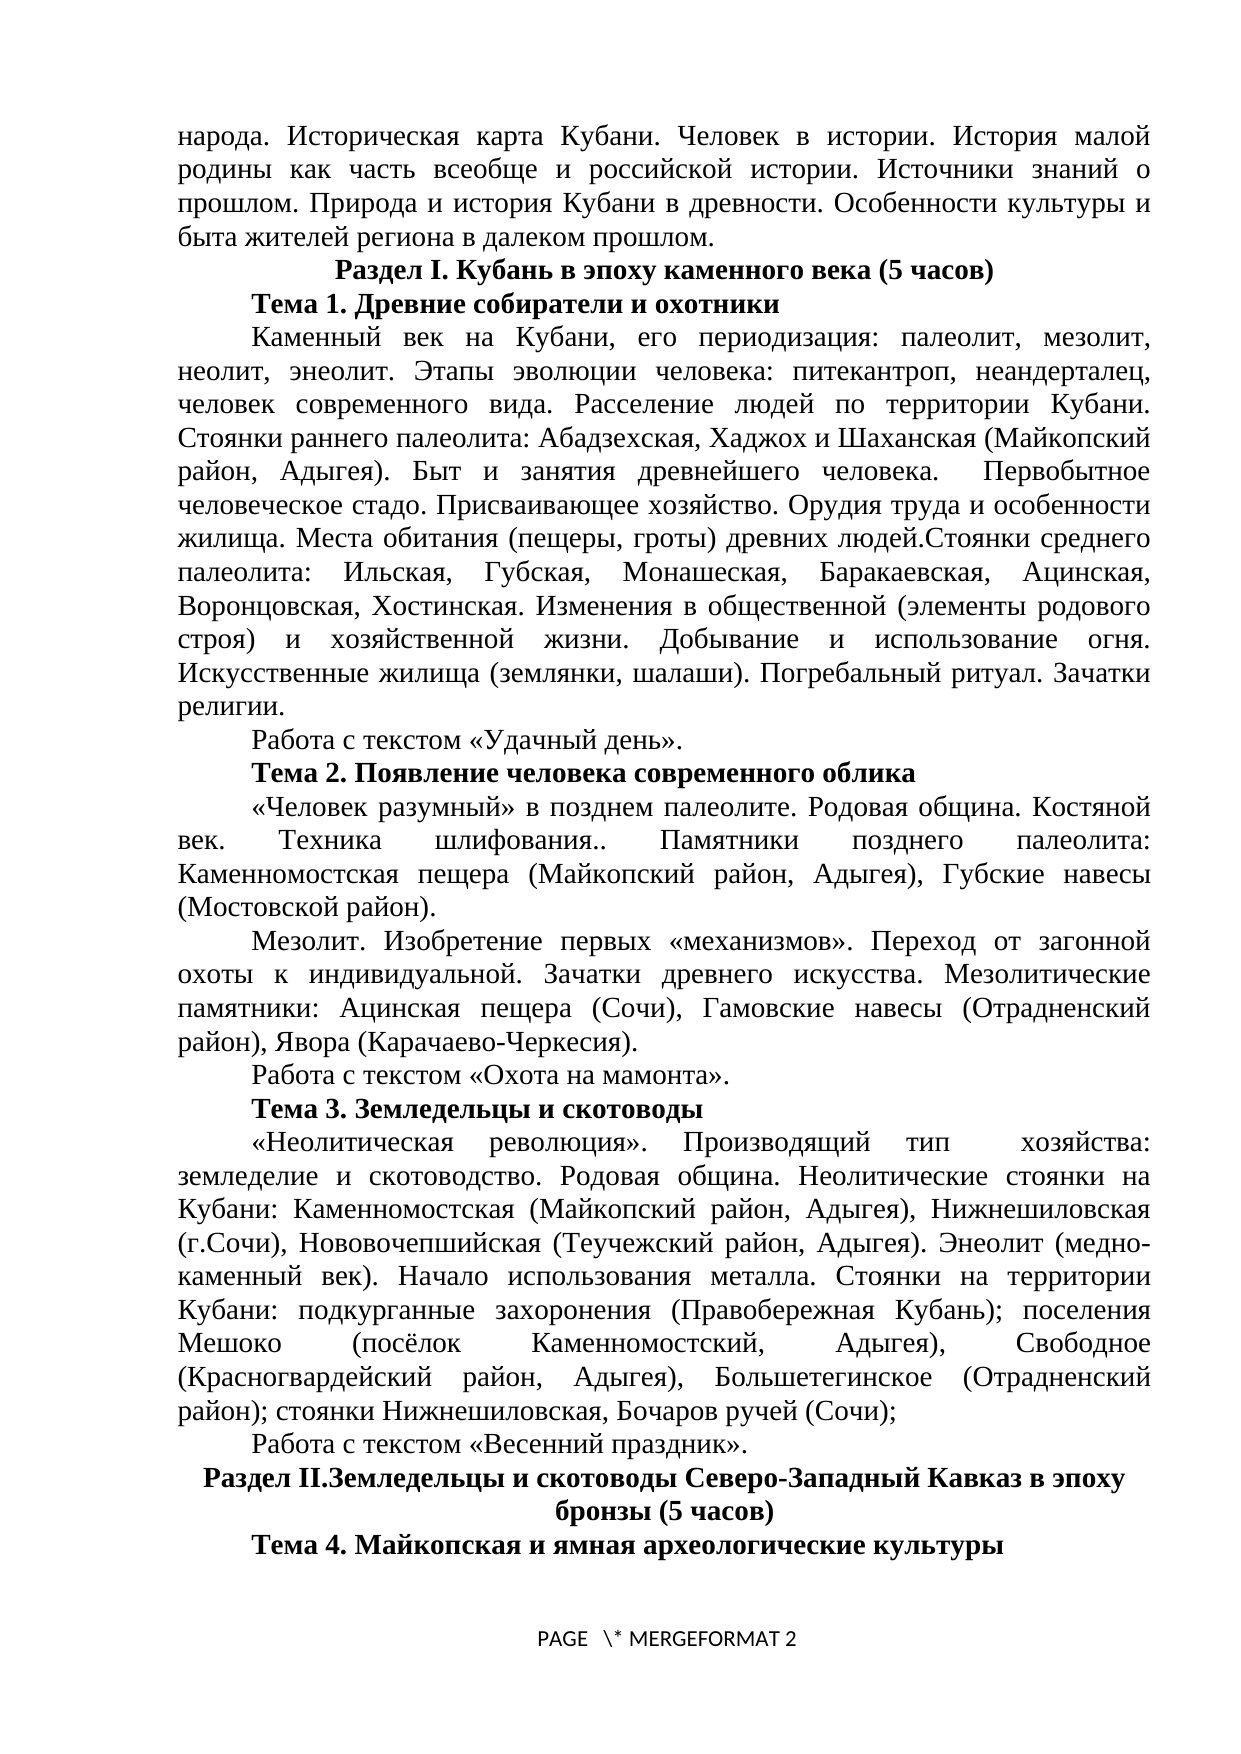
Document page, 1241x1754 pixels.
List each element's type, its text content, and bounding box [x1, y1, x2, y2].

text Мезолит. Изобретение первых «механизмов». Переход от загонной охоты к индивидуальной. Зачатки древнего искусства. Мезолитические памятники: Ацинская пещера (Сочи), Гамовские навесы (Отрадненский район), Явора (Карачаево-Черкесия). [177, 923, 1152, 1057]
text Тема 2. Появление человека современного облика [177, 755, 1152, 789]
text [177, 118, 1152, 252]
text «Человек разумный» в позднем палеолите. Родовая община. Костяной век. Техника шлифования.. Памятники позднего палеолита: Каменномостская пещера (Майкопский район, Адыгея), Губские навесы (Мостовской район). [177, 789, 1152, 923]
text Тема 3. Земледельцы и скотоводы [177, 1091, 1152, 1124]
text «Неолитическая революция». Производящий тип хозяйства: земледелие и скотоводство. Родовая община. Неолитические стоянки на Кубани: Каменномостская (Майкопский район, Адыгея), Нижнешиловская (г.Сочи), Нововочепшийская (Теучежский район, Адыгея). Энеолит (медно-каменный век). Начало использования металла. Стоянки на территории Кубани: подкурганные захоронения (Правобережная Кубань); поселения Мешоко (посёлок Каменномостский, Адыгея), Свободное (Красногвардейский район, Адыгея), Большетегинское (Отрадненский район); стоянки Нижнешиловская, Бочаров ручей (Сочи); [177, 1124, 1152, 1426]
text Тема 1. Древние собиратели и охотники [177, 286, 1152, 319]
text Тема 4. Майкопская и ямная археологические культуры [177, 1527, 1152, 1560]
text Раздел II.Земледельцы и скотоводы Северо-Западный Кавказ в эпоху бронзы (5 часов) [177, 1460, 1152, 1527]
text Работа с текстом «Удачный день». [177, 722, 1152, 755]
text Работа с текстом «Охота на мамонта». [177, 1057, 1152, 1091]
text Раздел I. Кубань в эпоху каменного века (5 часов) [177, 252, 1152, 286]
text Работа с текстом «Весенний праздник». [177, 1426, 1152, 1460]
text Каменный век на Кубани, его периодизация: палеолит, мезолит, неолит, энеолит. Этапы эволюции человека: питекантроп, неандерталец, человек современного вида. Расселение людей по территории Кубани. Стоянки раннего палеолита: Абадзехская, Хаджох и Шаханская (Майкопский район, Адыгея). Быт и занятия древнейшего человека. Первобытное человеческое стадо. Присваивающее хозяйство. Орудия труда и особенности жилища. Места обитания (пещеры, гроты) древних людей.Стоянки среднего палеолита: Ильская, Губская, Монашеская, Баракаевская, Ацинская, Воронцовская, Хостинская. Изменения в общественной (элементы родового строя) и хозяйственной жизни. Добывание и использование огня. Искусственные жилища (землянки, шалаши). Погребальный ритуал. Зачатки религии. [177, 319, 1152, 722]
